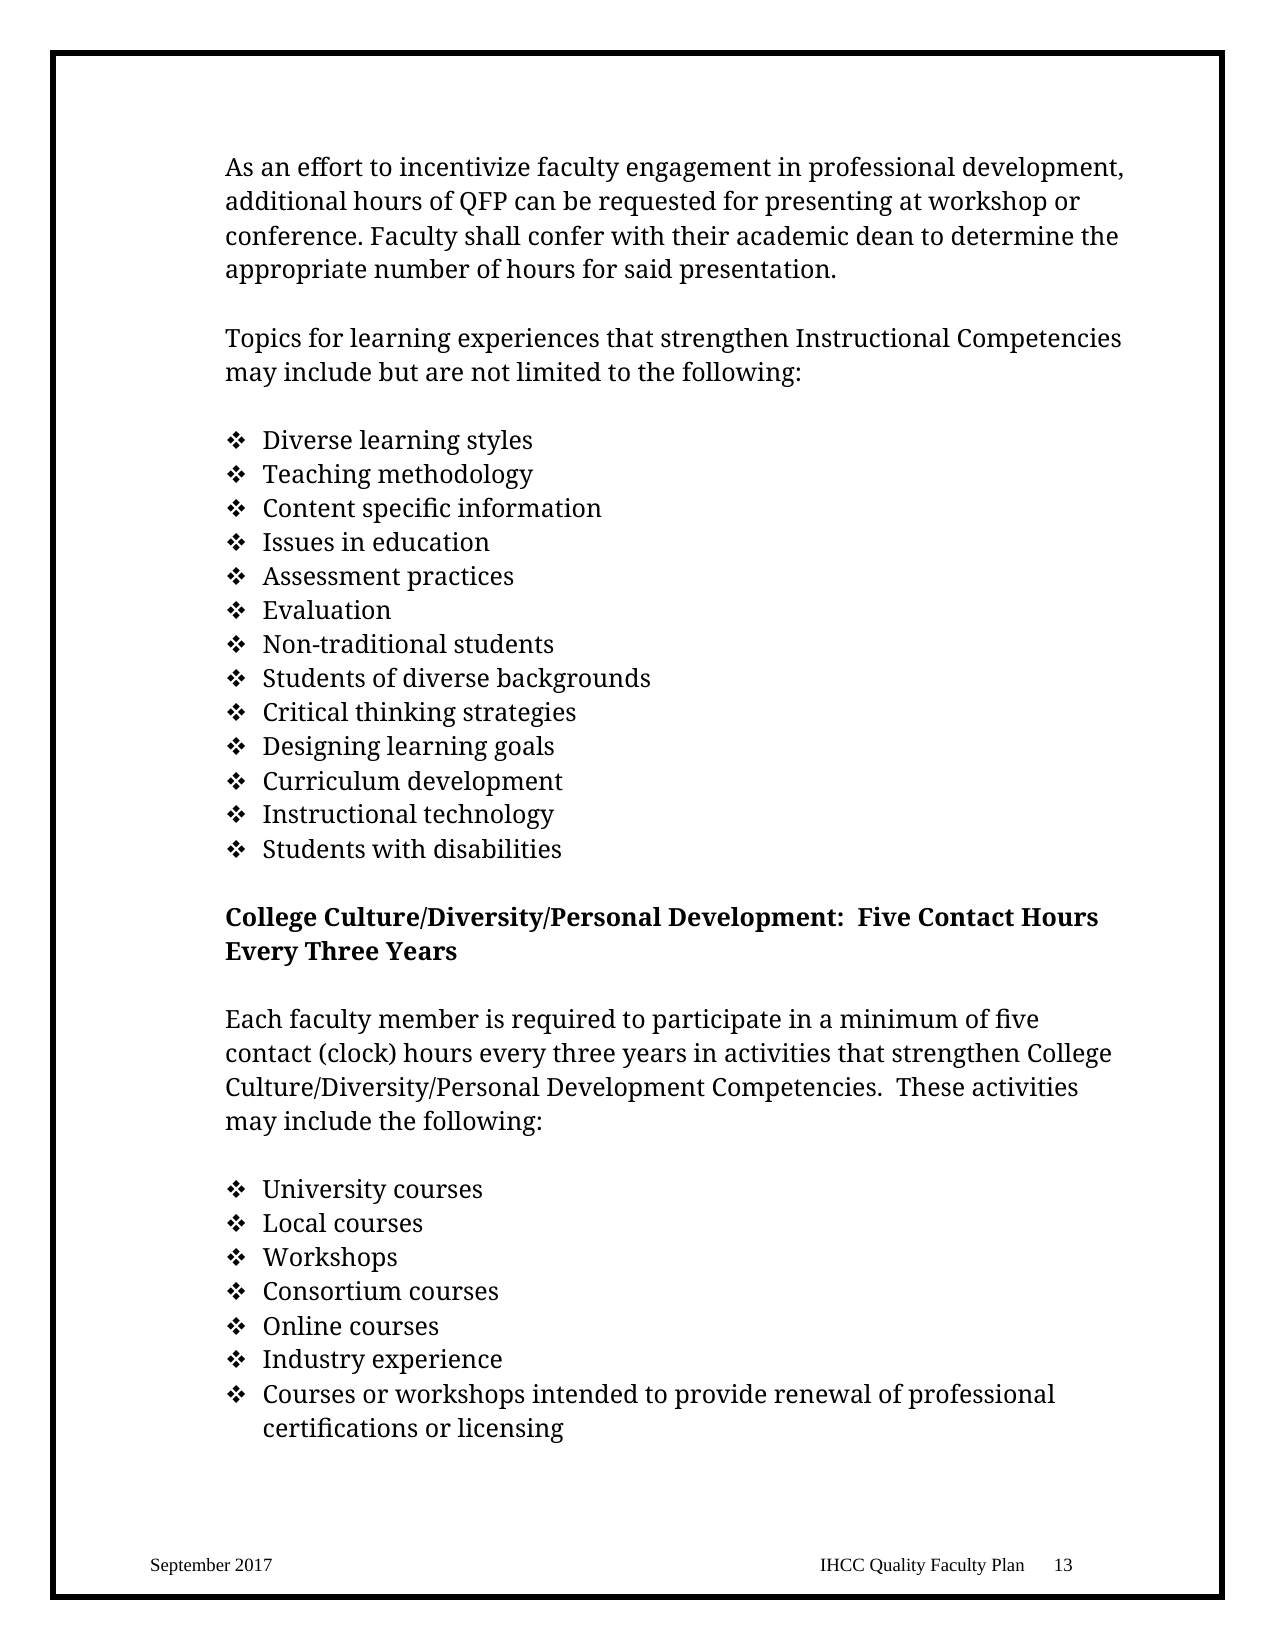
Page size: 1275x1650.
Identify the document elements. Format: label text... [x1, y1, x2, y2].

list Online courses [225, 1308, 1125, 1342]
list Non-traditional students [225, 627, 1125, 661]
list Workshops [225, 1240, 1125, 1274]
subtitle College Culture/Diversity/Personal Development: Five Contact Hours Every Three Years [225, 899, 1125, 967]
list Evaluation [225, 593, 1125, 627]
text Each faculty member is required to participate in a minimum of five contact (clock) hours every three years in activities that strengthen College Culture/Diversity/Personal Development Competencies. These activities may include the following: [225, 1002, 1125, 1138]
list Diverse learning styles [225, 422, 1125, 457]
list Critical thinking strategies [225, 695, 1125, 729]
list Industry experience [225, 1342, 1125, 1376]
list Issues in education [225, 525, 1125, 559]
list Students of diverse backgrounds [225, 661, 1125, 695]
list Students with disabilities [225, 831, 1125, 865]
list Courses or workshops intended to provide renewal of professional certifications or licensing [225, 1376, 1125, 1444]
list Content specific information [225, 491, 1125, 525]
text As an effort to incentivize faculty engagement in professional development, additional hours of QFP can be requested for presenting at workshop or conference. Faculty shall confer with their academic dean to determine the appropriate number of hours for said presentation. [225, 150, 1125, 286]
list Designing learning goals [225, 729, 1125, 763]
text Topics for learning experiences that strengthen Instructional Competencies may include but are not limited to the following: [225, 320, 1125, 388]
list Instructional technology [225, 797, 1125, 831]
list Consortium courses [225, 1274, 1125, 1308]
list Curriculum development [225, 763, 1125, 797]
list Teaching methodology [225, 457, 1125, 491]
list University courses [225, 1172, 1125, 1206]
list Assessment practices [225, 559, 1125, 593]
list Local courses [225, 1206, 1125, 1240]
